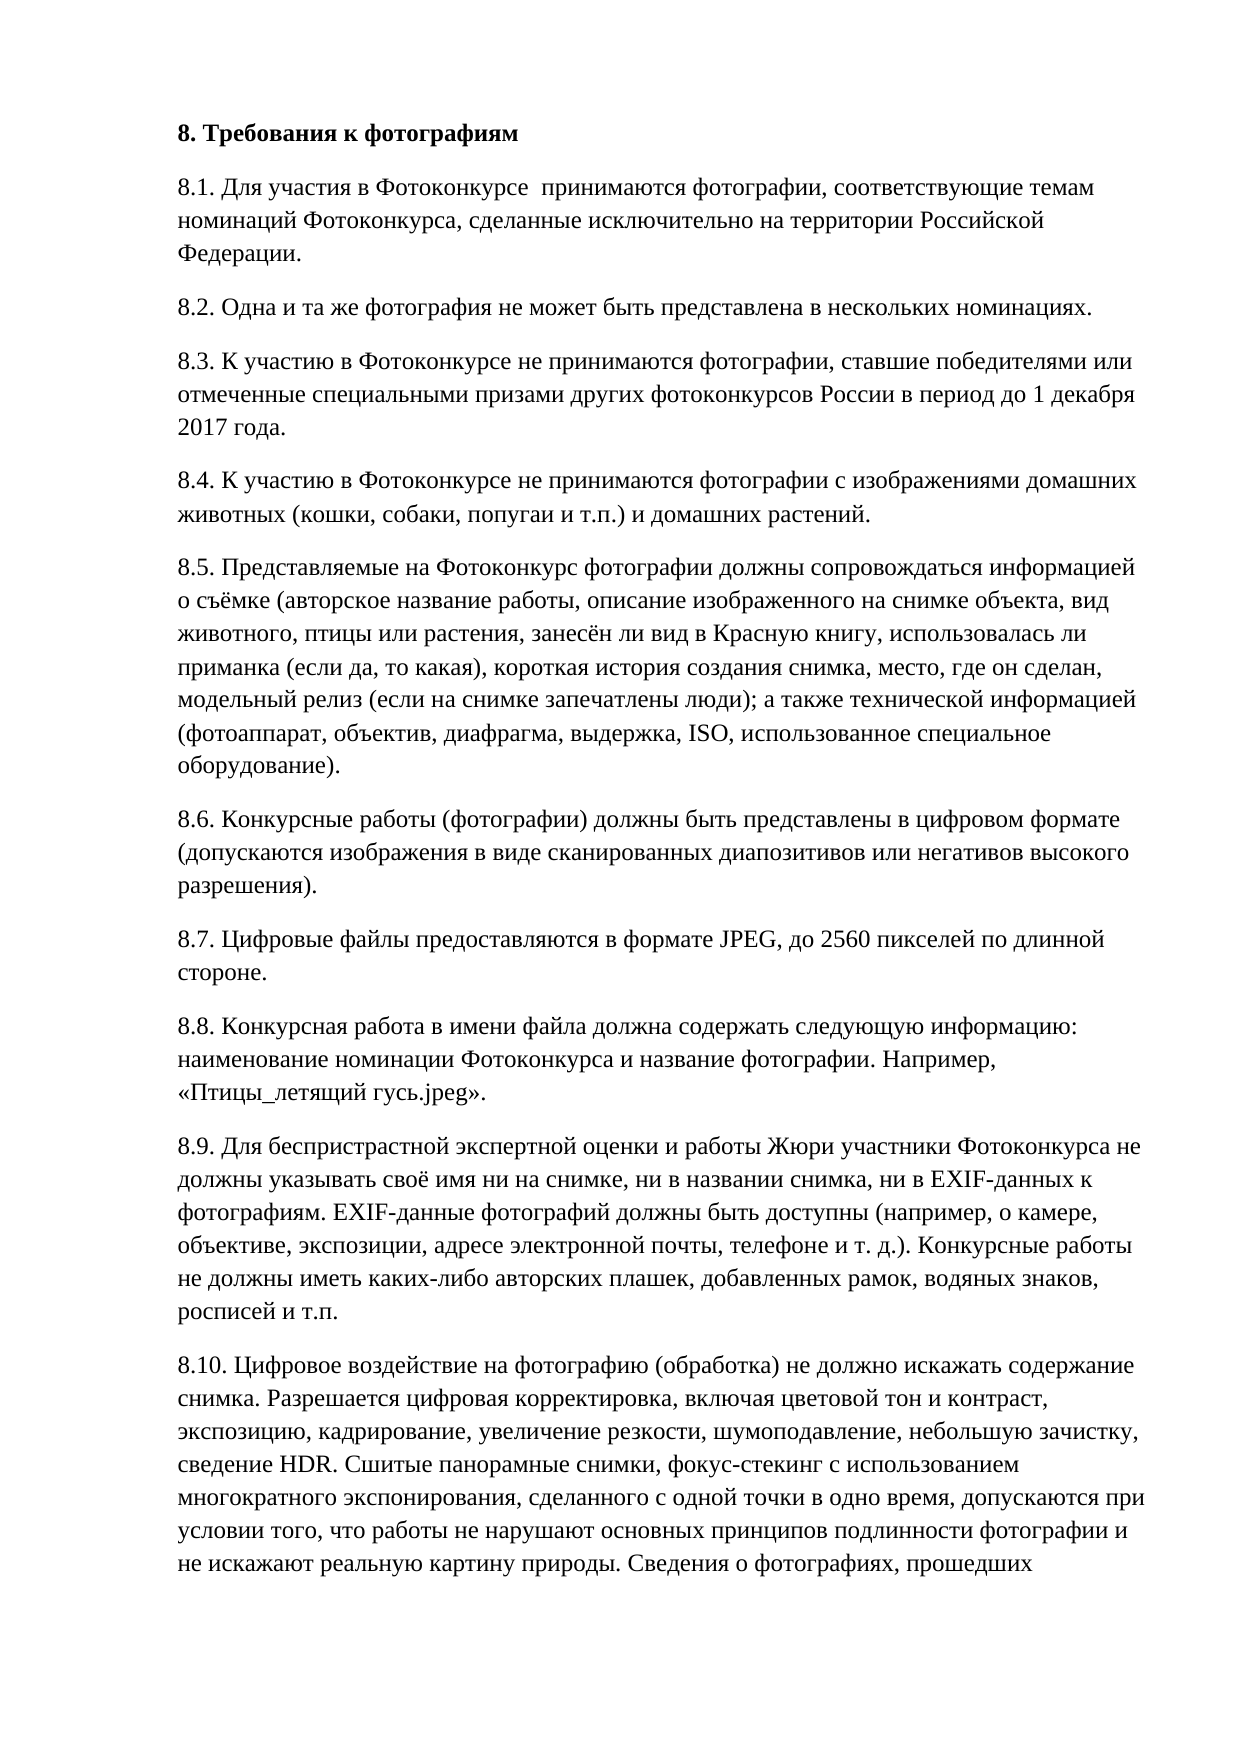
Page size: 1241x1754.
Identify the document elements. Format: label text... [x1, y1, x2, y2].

text 8.7. Цифровые файлы предоставляются в формате JPEG, до 2560 пикселей по длинной стороне. [177, 924, 1152, 986]
text 8. Требования к фотографиям [177, 118, 1152, 147]
text 8.2. Одна и та же фотография не может быть представлена в нескольких номинациях. [177, 292, 1152, 321]
text 8.8. Конкурсная работа в имени файла должна содержать следующую информацию: наименование номинации Фотоконкурса и название фотографии. Например, «Птицы_летящий гусь.jpeg». [177, 1011, 1152, 1106]
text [177, 1350, 1152, 1577]
text 8.3. К участию в Фотоконкурсе не принимаются фотографии, ставшие победителями или отмеченные специальными призами других фотоконкурсов России в период до 1 декабря 2017 года. [177, 346, 1152, 441]
text 8.9. Для беспристрастной экспертной оценки и работы Жюри участники Фотоконкурса не должны указывать своё имя ни на снимке, ни в названии снимка, ни в EXIF-данных к фотографиям. EXIF-данные фотографий должны быть доступны (например, о камере, объективе, экспозиции, адресе электронной почты, телефоне и т. д.). Конкурсные работы не должны иметь каких-либо авторских плашек, добавленных рамок, водяных знаков, росписей и т.п. [177, 1131, 1152, 1325]
text 8.4. К участию в Фотоконкурсе не принимаются фотографии с изображениями домашних животных (кошки, собаки, попугаи и т.п.) и домашних растений. [177, 466, 1152, 527]
text 8.6. Конкурсные работы (фотографии) должны быть представлены в цифровом формате (допускаются изображения в виде сканированных диапозитивов или негативов высокого разрешения). [177, 804, 1152, 899]
text 8.1. Для участия в Фотоконкурсе принимаются фотографии, соответствующие темам номинаций Фотоконкурса, сделанные исключительно на территории Российской Федерации. [177, 172, 1152, 267]
text 8.5. Представляемые на Фотоконкурс фотографии должны сопровождаться информацией о съёмке (авторское название работы, описание изображенного на снимке объекта, вид животного, птицы или растения, занесён ли вид в Красную книгу, использовалась ли приманка (если да, то какая), короткая история создания снимка, место, где он сделан, модельный релиз (если на снимке запечатлены люди); а также технической информацией (фотоаппарат, объектив, диафрагма, выдержка, ISO, использованное специальное оборудование). [177, 552, 1152, 779]
